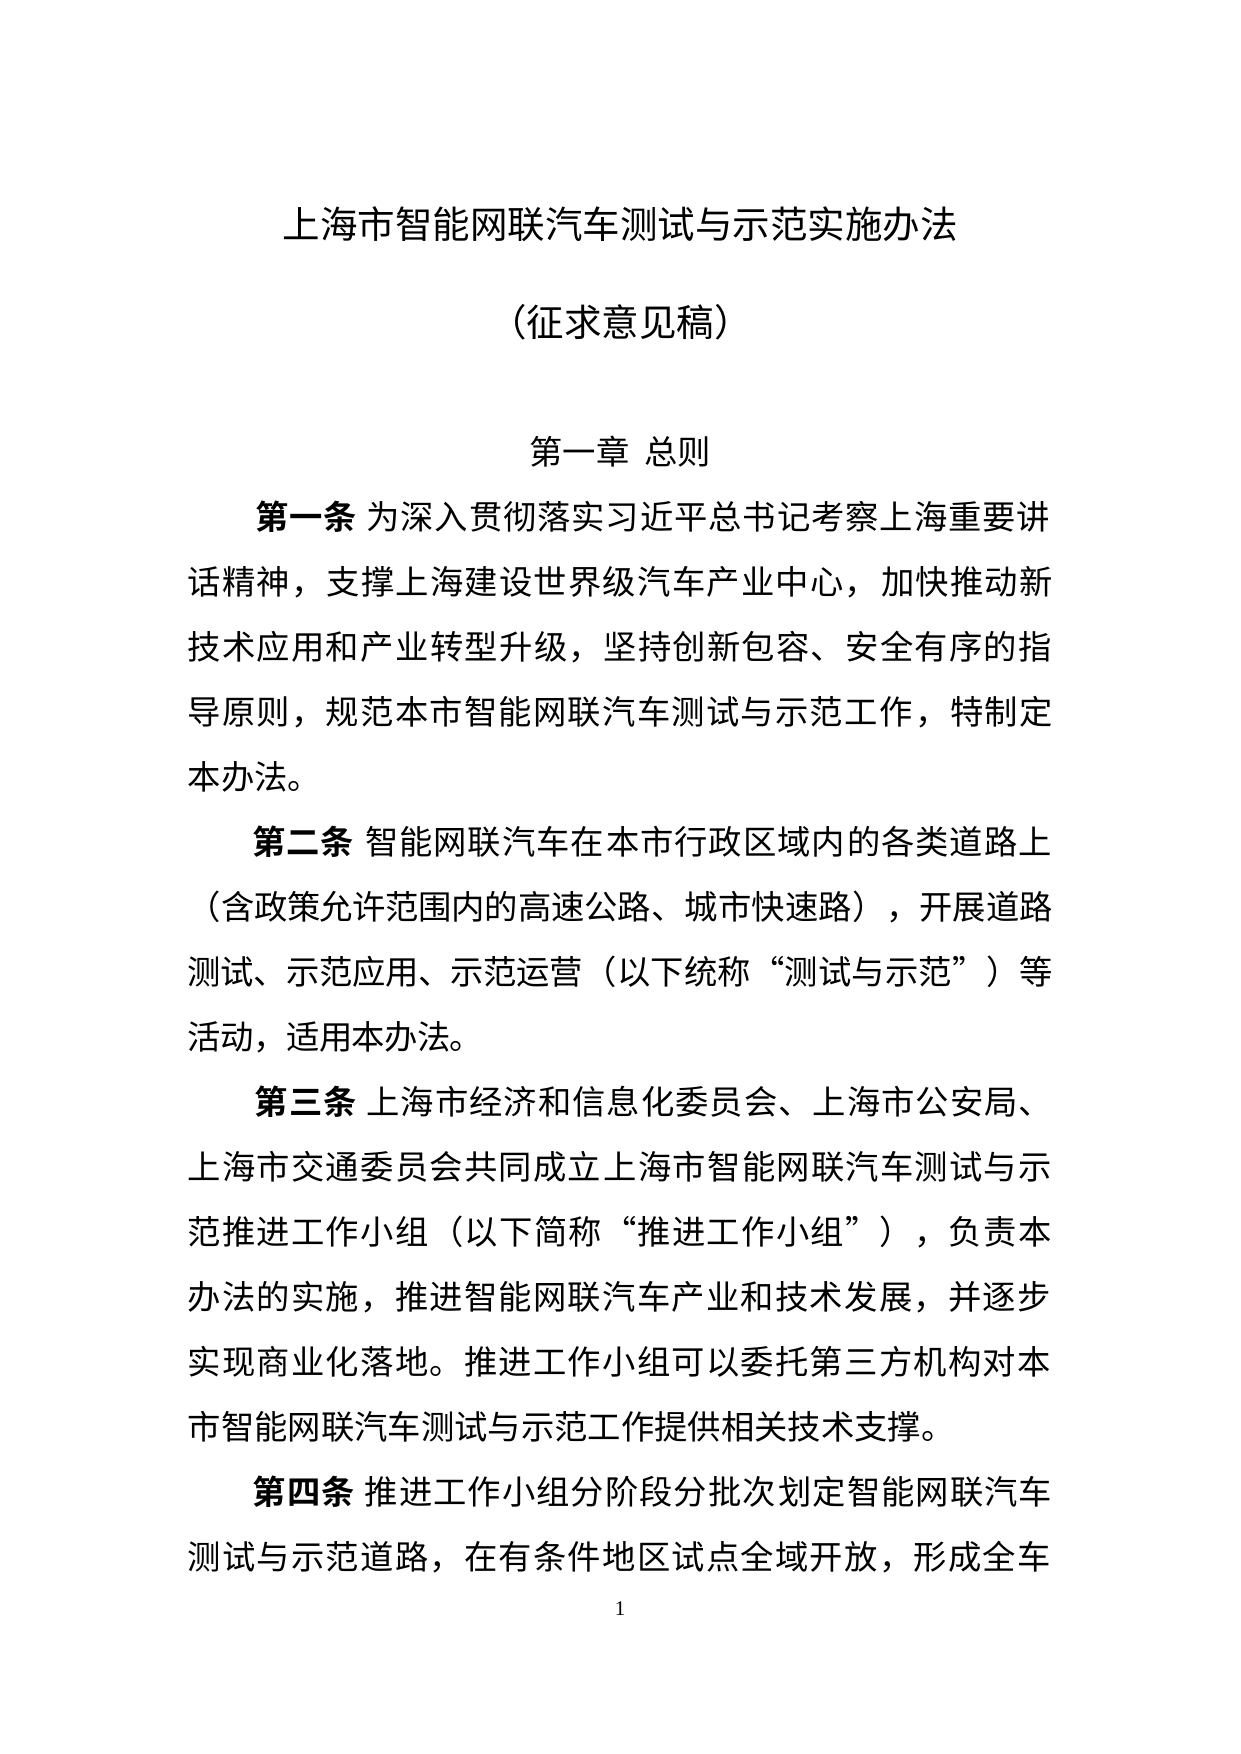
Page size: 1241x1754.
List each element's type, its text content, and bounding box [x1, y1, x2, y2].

text （征求意见稿） [187, 287, 1053, 352]
text 第二条 智能网联汽车在本市行政区域内的各类道路上（含政策允许范围内的高速公路、城市快速路），开展道路测试、示范应用、示范运营（以下统称“测试与示范”）等活动，适用本办法。 [187, 807, 1053, 1067]
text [187, 1457, 1053, 1587]
text 上海市智能网联汽车测试与示范实施办法 [187, 190, 1053, 255]
text 第一条 为深入贯彻落实习近平总书记考察上海重要讲话精神，支撑上海建设世界级汽车产业中心，加快推动新技术应用和产业转型升级，坚持创新包容、安全有序的指导原则，规范本市智能网联汽车测试与示范工作，特制定本办法。 [187, 482, 1053, 807]
text 第一章 总则 [187, 417, 1053, 482]
text 第三条 上海市经济和信息化委员会、上海市公安局、上海市交通委员会共同成立上海市智能网联汽车测试与示范推进工作小组（以下简称“推进工作小组”），负责本办法的实施，推进智能网联汽车产业和技术发展，并逐步实现商业化落地。推进工作小组可以委托第三方机构对本市智能网联汽车测试与示范工作提供相关技术支撑。 [187, 1067, 1053, 1457]
